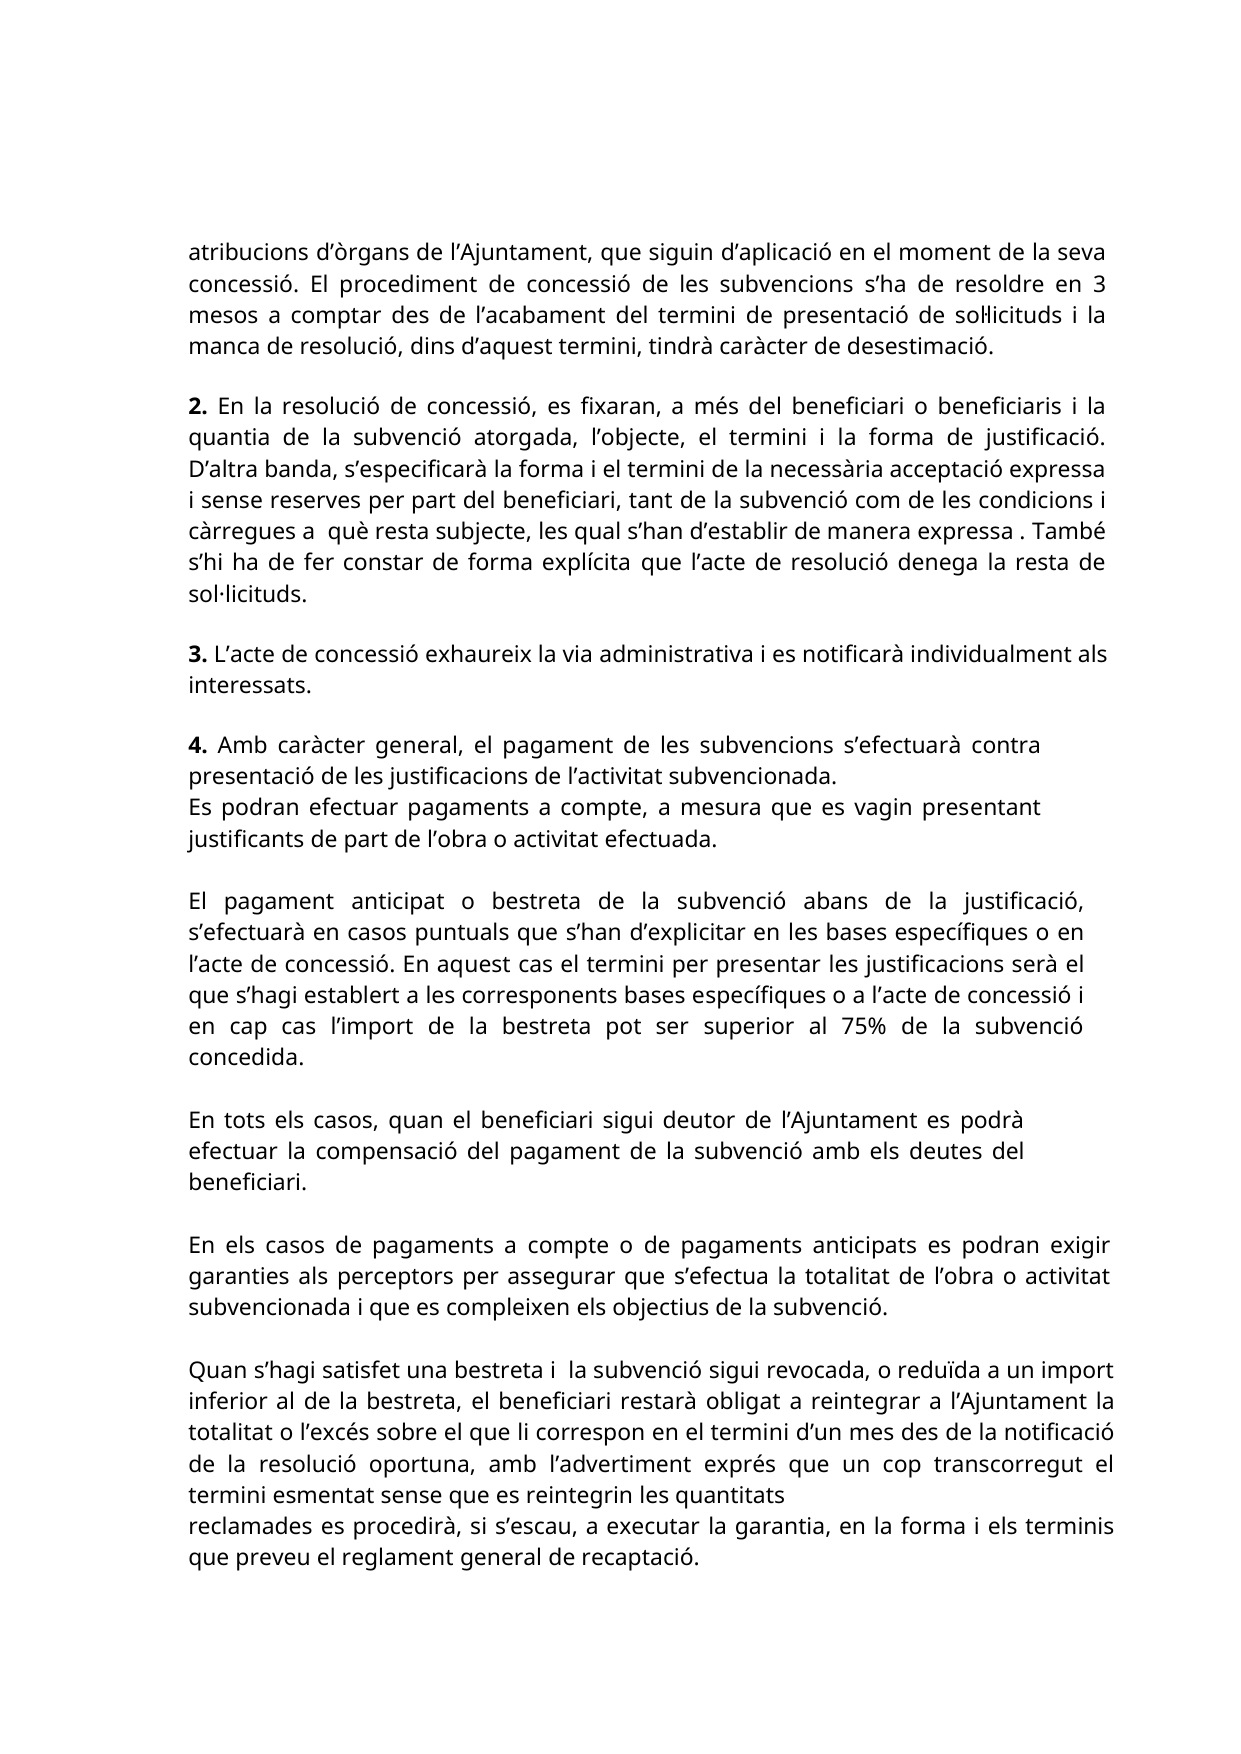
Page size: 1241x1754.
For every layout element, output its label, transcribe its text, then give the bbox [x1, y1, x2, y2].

text Es podran efectuar pagaments a compte, a mesura que es vagin presentant justificants de part de l’obra o activitat efectuada. [188, 791, 1041, 854]
text En els casos de pagaments a compte o de pagaments anticipats es podran exigir garanties als perceptors per assegurar que s’efectua la totalitat de l’obra o activitat subvencionada i que es compleixen els objectius de la subvenció. [188, 1197, 1111, 1322]
text reclamades es procedirà, si s’escau, a executar la garantia, en la forma i els terminis que preveu el reglament general de recaptació. [188, 1510, 1115, 1572]
text En tots els casos, quan el beneficiari sigui deutor de l’Ajuntament es podrà efectuar la compensació del pagament de la subvenció amb els deutes del beneficiari. [188, 1072, 1024, 1197]
text El pagament anticipat o bestreta de la subvenció abans de la justificació, s’efectuarà en casos puntuals que s’han d’explicitar en les bases específiques o en l’acte de concessió. En aquest cas el termini per presentar les justificacions serà el que s’hagi establert a les corresponents bases específiques o a l’acte de concessió i en cap cas l’import de la bestreta pot ser superior al 75% de la subvenció concedida. [188, 854, 1084, 1072]
text 4. Amb caràcter general, el pagament de les subvencions s’efectuarà contra presentació de les justificacions de l’activitat subvencionada. [188, 729, 1041, 791]
text Quan s’hagi satisfet una bestreta i la subvenció sigui revocada, o reduïda a un import inferior al de la bestreta, el beneficiari restarà obligat a reintegrar a l’Ajuntament la totalitat o l’excés sobre el que li correspon en el termini d’un mes des de la notificació de la resolució oportuna, amb l’advertiment exprés que un cop transcorregut el termini esmentat sense que es reintegrin les quantitats [188, 1322, 1115, 1510]
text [188, 236, 1106, 361]
text 2. En la resolució de concessió, es fixaran, a més del beneficiari o beneficiaris i la quantia de la subvenció atorgada, l’objecte, el termini i la forma de justificació. D’altra banda, s’especificarà la forma i el termini de la necessària acceptació expressa i sense reserves per part del beneficiari, tant de la subvenció com de les condicions i càrregues a què resta subjecte, les qual s’han d’establir de manera expressa . També s’hi ha de fer constar de forma explícita que l’acte de resolució denega la resta de sol·licituds. [188, 390, 1106, 609]
text 3. L’acte de concessió exhaureix la via administrativa i es notificarà individualment als interessats. [188, 637, 1108, 700]
